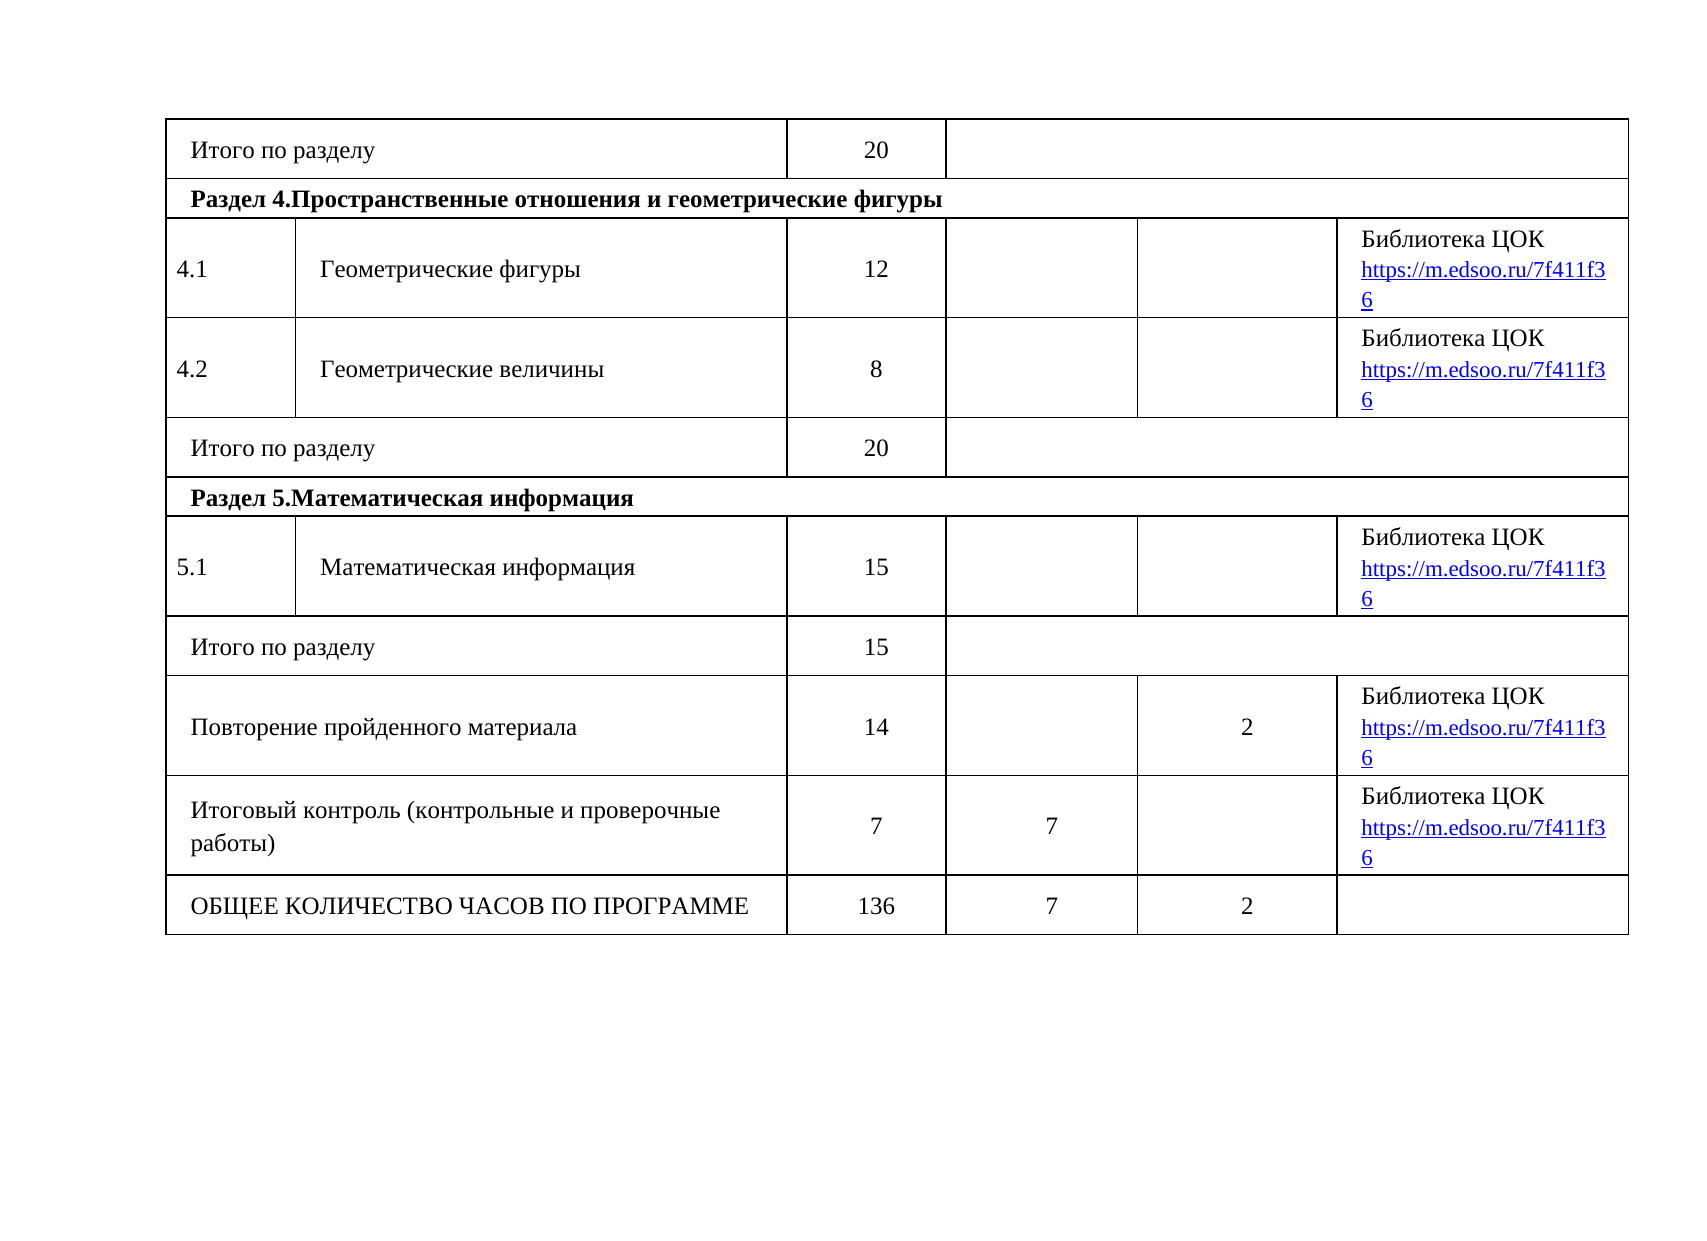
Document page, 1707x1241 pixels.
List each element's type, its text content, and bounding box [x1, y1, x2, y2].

table_cell Раздел 5.Математическая информация [167, 478, 1628, 515]
table_cell [1138, 219, 1336, 317]
table_cell 4.1 [167, 219, 295, 317]
table_cell Раздел 4.Пространственные отношения и геометрические фигуры [167, 179, 1628, 217]
table_cell 15 [788, 617, 945, 675]
table_cell 5.1 [167, 517, 295, 615]
table_cell Библиотека ЦОК https://m.edsoo.ru/7f411f36 [1338, 776, 1628, 874]
table_cell [1138, 776, 1336, 874]
table_cell 8 [788, 318, 945, 417]
table_cell Итого по разделу [167, 617, 786, 675]
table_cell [1338, 219, 1628, 317]
table_cell [1138, 517, 1336, 615]
table_cell [947, 418, 1628, 476]
table_cell 20 [788, 120, 945, 178]
table_cell [947, 617, 1628, 675]
table_cell ОБЩЕЕ КОЛИЧЕСТВО ЧАСОВ ПО ПРОГРАММЕ [167, 876, 786, 934]
table_cell Геометрические фигуры [296, 219, 786, 317]
table_cell Библиотека ЦОК https://m.edsoo.ru/7f411f36 [1338, 517, 1628, 615]
table_cell Итого по разделу [167, 418, 786, 476]
table_cell Геометрические величины [296, 318, 786, 417]
table_cell 7 [947, 876, 1137, 934]
table_cell 4.2 [167, 318, 295, 417]
table_cell 2 [1138, 676, 1336, 774]
table_cell [947, 676, 1137, 774]
table_cell [1138, 318, 1336, 417]
table_cell 15 [788, 517, 945, 615]
table_cell 7 [947, 776, 1137, 874]
table_cell 12 [788, 219, 945, 317]
table_cell 136 [788, 876, 945, 934]
table_cell [947, 219, 1137, 317]
table_cell Итого по разделу [167, 120, 786, 178]
table_cell [947, 517, 1137, 615]
table_cell [1338, 876, 1628, 934]
table_cell Библиотека ЦОК https://m.edsoo.ru/7f411f36 [1338, 676, 1628, 774]
table_cell 7 [788, 776, 945, 874]
table_cell 2 [1138, 876, 1336, 934]
table_cell [947, 318, 1137, 417]
table_cell Математическая информация [296, 517, 786, 615]
table_cell Итоговый контроль (контрольные и проверочные работы) [167, 776, 786, 874]
table_cell Повторение пройденного материала [167, 676, 786, 774]
table_cell [947, 120, 1628, 178]
table_cell 14 [788, 676, 945, 774]
table_cell 20 [788, 418, 945, 476]
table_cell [1338, 318, 1628, 417]
